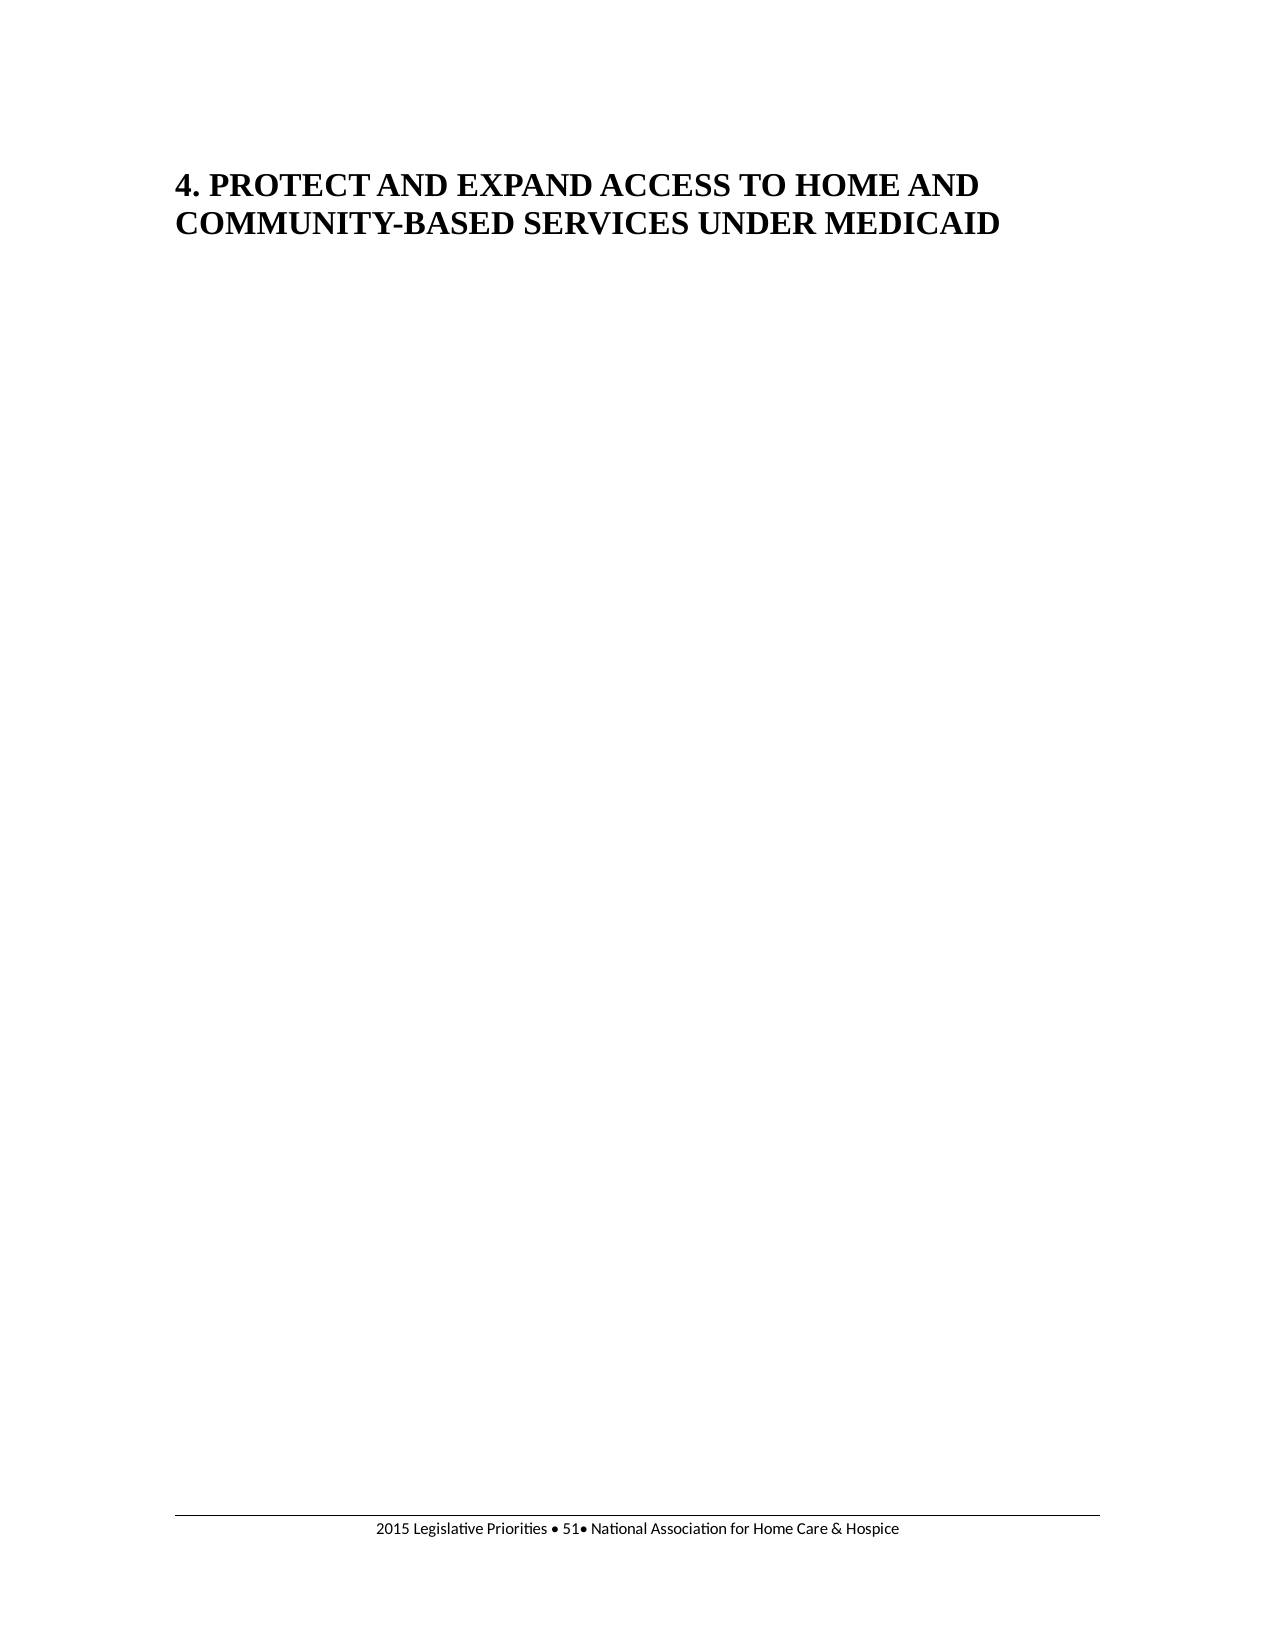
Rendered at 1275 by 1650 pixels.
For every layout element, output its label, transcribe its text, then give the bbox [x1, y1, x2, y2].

subtitle 4. PROTECT AND EXPAND ACCESS TO HOME AND COMMUNITY-BASED SERVICES UNDER MEDICAID [175, 164, 1100, 241]
